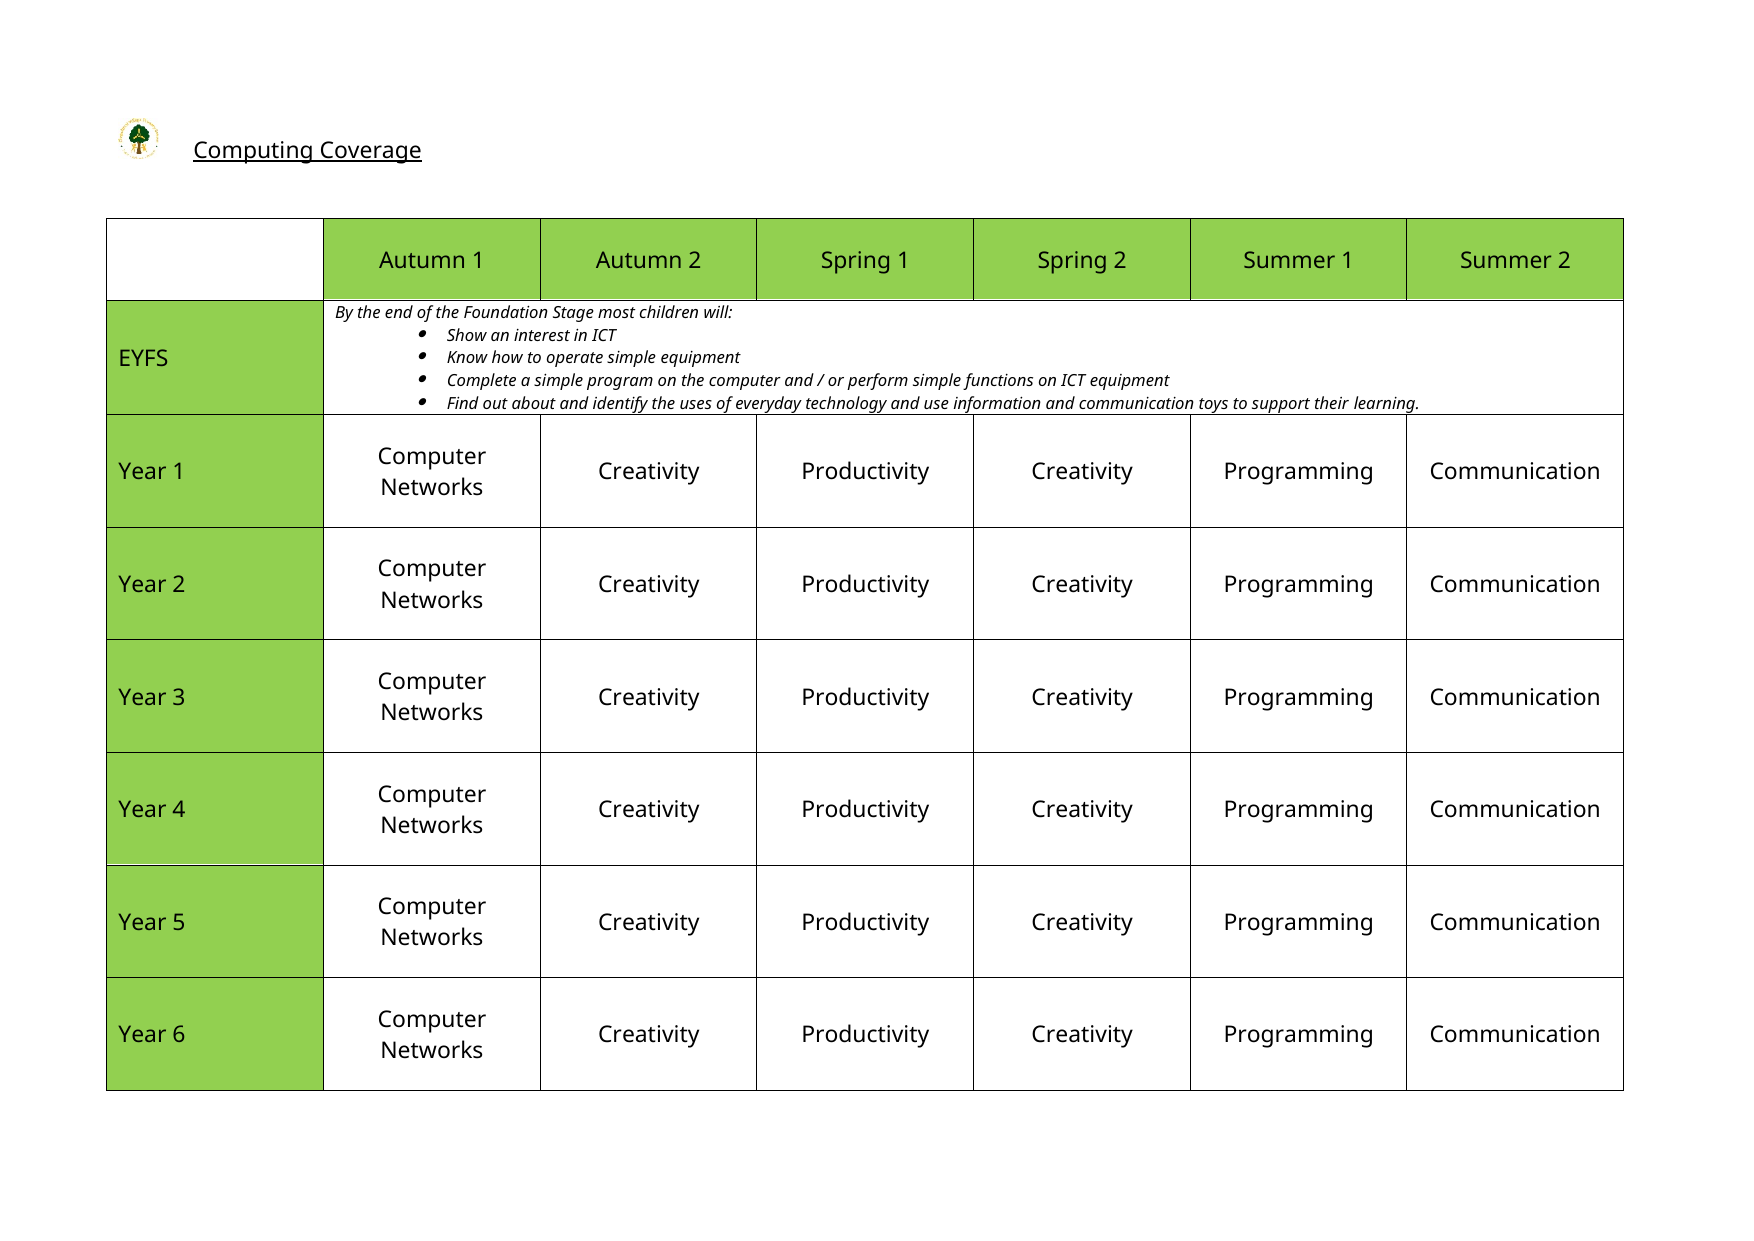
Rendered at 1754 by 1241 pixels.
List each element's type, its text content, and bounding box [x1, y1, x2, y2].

table_cell Creativity [974, 866, 1190, 977]
table_cell Year 4 [107, 753, 323, 864]
table_cell Creativity [541, 528, 756, 639]
table_cell Computer Networks [324, 415, 540, 527]
table_cell Productivity [757, 640, 973, 752]
table_cell Year 2 [107, 528, 323, 639]
table_cell Programming [1191, 415, 1406, 527]
table_cell Creativity [541, 640, 756, 752]
table_cell Communication [1407, 640, 1623, 752]
table_header [107, 219, 323, 299]
table_header Autumn 2 [541, 219, 756, 299]
table_cell Communication [1407, 753, 1623, 864]
table_cell Communication [1407, 866, 1623, 977]
table_cell Computer Networks [324, 866, 540, 977]
table_cell Productivity [757, 753, 973, 864]
table_cell Creativity [541, 415, 756, 527]
table_cell Computer Networks [324, 640, 540, 752]
table_cell Computer Networks [324, 978, 540, 1090]
table_cell By the end of the Foundation Stage most children will: Show an interest in ICT Know how to operate simple equipment Complete a simple program on the computer and / or perform simple functions on ICT equipment Find out about and identify the uses of everyday technology and use information and communication toys to support their learning. [324, 301, 1623, 414]
table_cell Programming [1191, 640, 1406, 752]
table_cell Creativity [541, 753, 756, 864]
table_cell Computer Networks [324, 753, 540, 864]
table_cell Creativity [974, 528, 1190, 639]
table_cell Creativity [974, 640, 1190, 752]
table_cell Creativity [541, 978, 756, 1090]
table_cell Year 5 [107, 866, 323, 977]
table_cell Productivity [757, 415, 973, 527]
table_cell Year 1 [107, 415, 323, 527]
table_cell Creativity [974, 753, 1190, 864]
table_cell EYFS [107, 301, 323, 414]
table_header Spring 1 [757, 219, 973, 299]
table_cell Communication [1407, 415, 1623, 527]
table_cell Programming [1191, 753, 1406, 864]
table_cell Programming [1191, 866, 1406, 977]
table_cell Communication [1407, 528, 1623, 639]
table_cell Creativity [541, 866, 756, 977]
table_header Summer 1 [1191, 219, 1406, 299]
text Computing Coverage [118, 118, 1636, 165]
table_header Summer 2 [1407, 219, 1623, 299]
table_cell Creativity [974, 978, 1190, 1090]
table_cell Productivity [757, 866, 973, 977]
table_header Autumn 1 [324, 219, 540, 299]
table_header Spring 2 [974, 219, 1190, 299]
table_cell Communication [1407, 978, 1623, 1090]
table_cell Year 3 [107, 640, 323, 752]
table_cell Productivity [757, 528, 973, 639]
table_cell Programming [1191, 978, 1406, 1090]
table_cell Computer Networks [324, 528, 540, 639]
table_cell Creativity [974, 415, 1190, 527]
table_cell Productivity [757, 978, 973, 1090]
table_cell Programming [1191, 528, 1406, 639]
table_cell Year 6 [107, 978, 323, 1090]
picture [118, 118, 159, 159]
